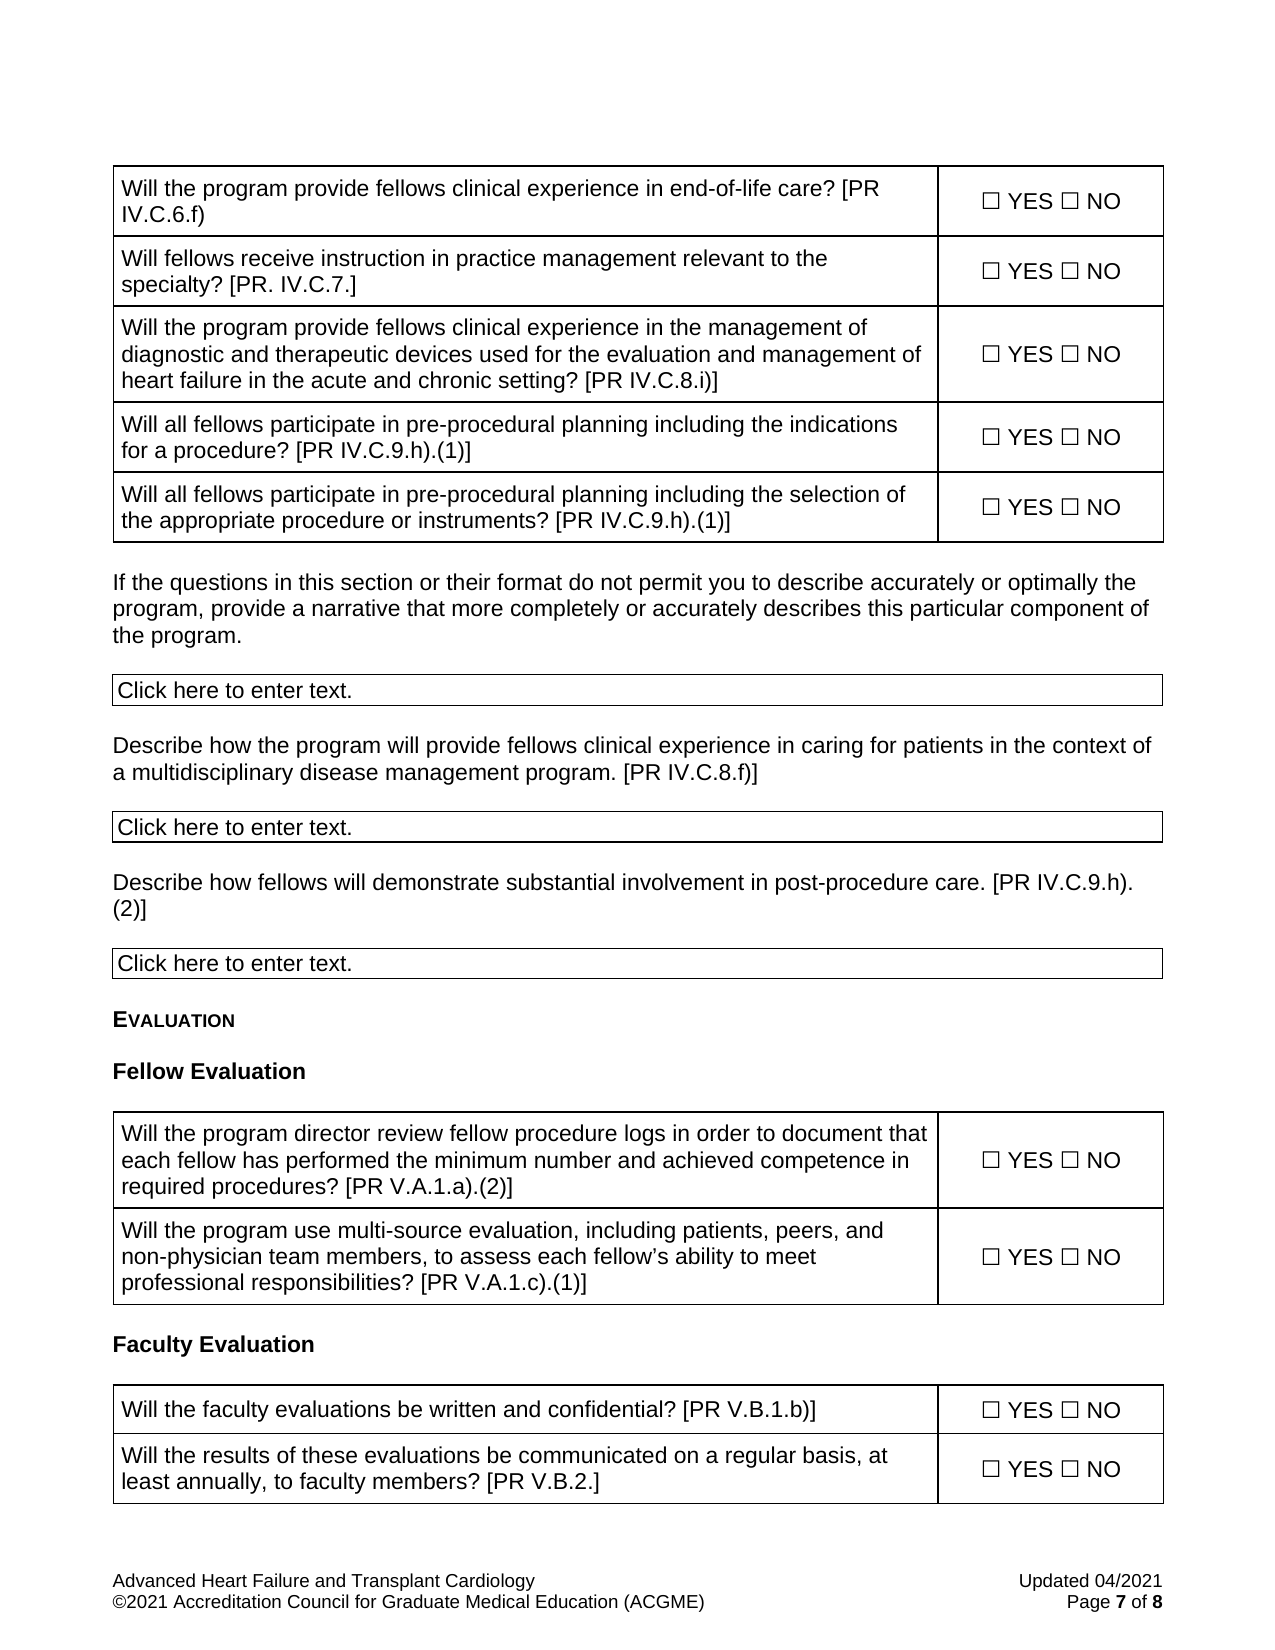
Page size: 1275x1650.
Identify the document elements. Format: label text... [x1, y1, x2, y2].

table_cell Will the program provide fellows clinical experience in the management of diagnostic and therapeutic devices used for the evaluation and management of heart failure in the acute and chronic setting? [PR IV.C.8.i)] [114, 307, 937, 401]
table_cell YES NO [939, 1209, 1163, 1303]
table_header YES NO [939, 1386, 1163, 1433]
table_header Will the program provide fellows clinical experience in end-of-life care? [PR IV.C.6.f) [114, 167, 937, 235]
table_header Will the program director review fellow procedure logs in order to document that each fellow has performed the minimum number and achieved competence in required procedures? [PR V.A.1.a).(2)] [114, 1113, 937, 1207]
text Describe how fellows will demonstrate substantial involvement in post-procedure care. [PR IV.C.9.h).(2)] [112, 869, 1162, 922]
text Describe how the program will provide fellows clinical experience in caring for patients in the context of a multidisciplinary disease management program. [PR IV.C.8.f)] [112, 732, 1162, 785]
table_cell YES NO [939, 1434, 1163, 1502]
text If the questions in this section or their format do not permit you to describe accurately or optimally the program, provide a narrative that more completely or accurately describes this particular component of the program. [112, 569, 1162, 648]
table_cell Will all fellows participate in pre-procedural planning including the indications for a procedure? [PR IV.C.9.h).(1)] [114, 403, 937, 471]
table_header YES NO [939, 1113, 1163, 1207]
table_header YES NO [939, 167, 1163, 235]
table_cell Will fellows receive instruction in practice management relevant to the specialty? [PR. IV.C.7.] [114, 237, 937, 305]
text Faculty Evaluation [112, 1331, 1162, 1358]
table_cell YES NO [939, 403, 1163, 471]
table_cell Will the results of these evaluations be communicated on a regular basis, at least annually, to faculty members? [PR V.B.2.] [114, 1434, 937, 1502]
table_cell YES NO [939, 307, 1163, 401]
table_cell YES NO [939, 473, 1163, 541]
table_cell YES NO [939, 237, 1163, 305]
table_header Will the faculty evaluations be written and confidential? [PR V.B.1.b)] [114, 1386, 937, 1433]
table_cell Will the program use multi-source evaluation, including patients, peers, and non-physician team members, to assess each fellow’s ability to meet professional responsibilities? [PR V.A.1.c).(1)] [114, 1209, 937, 1303]
text Fellow Evaluation [112, 1058, 1162, 1085]
text Evaluation [112, 1006, 1162, 1032]
table_cell Will all fellows participate in pre-procedural planning including the selection of the appropriate procedure or instruments? [PR IV.C.9.h).(1)] [114, 473, 937, 541]
